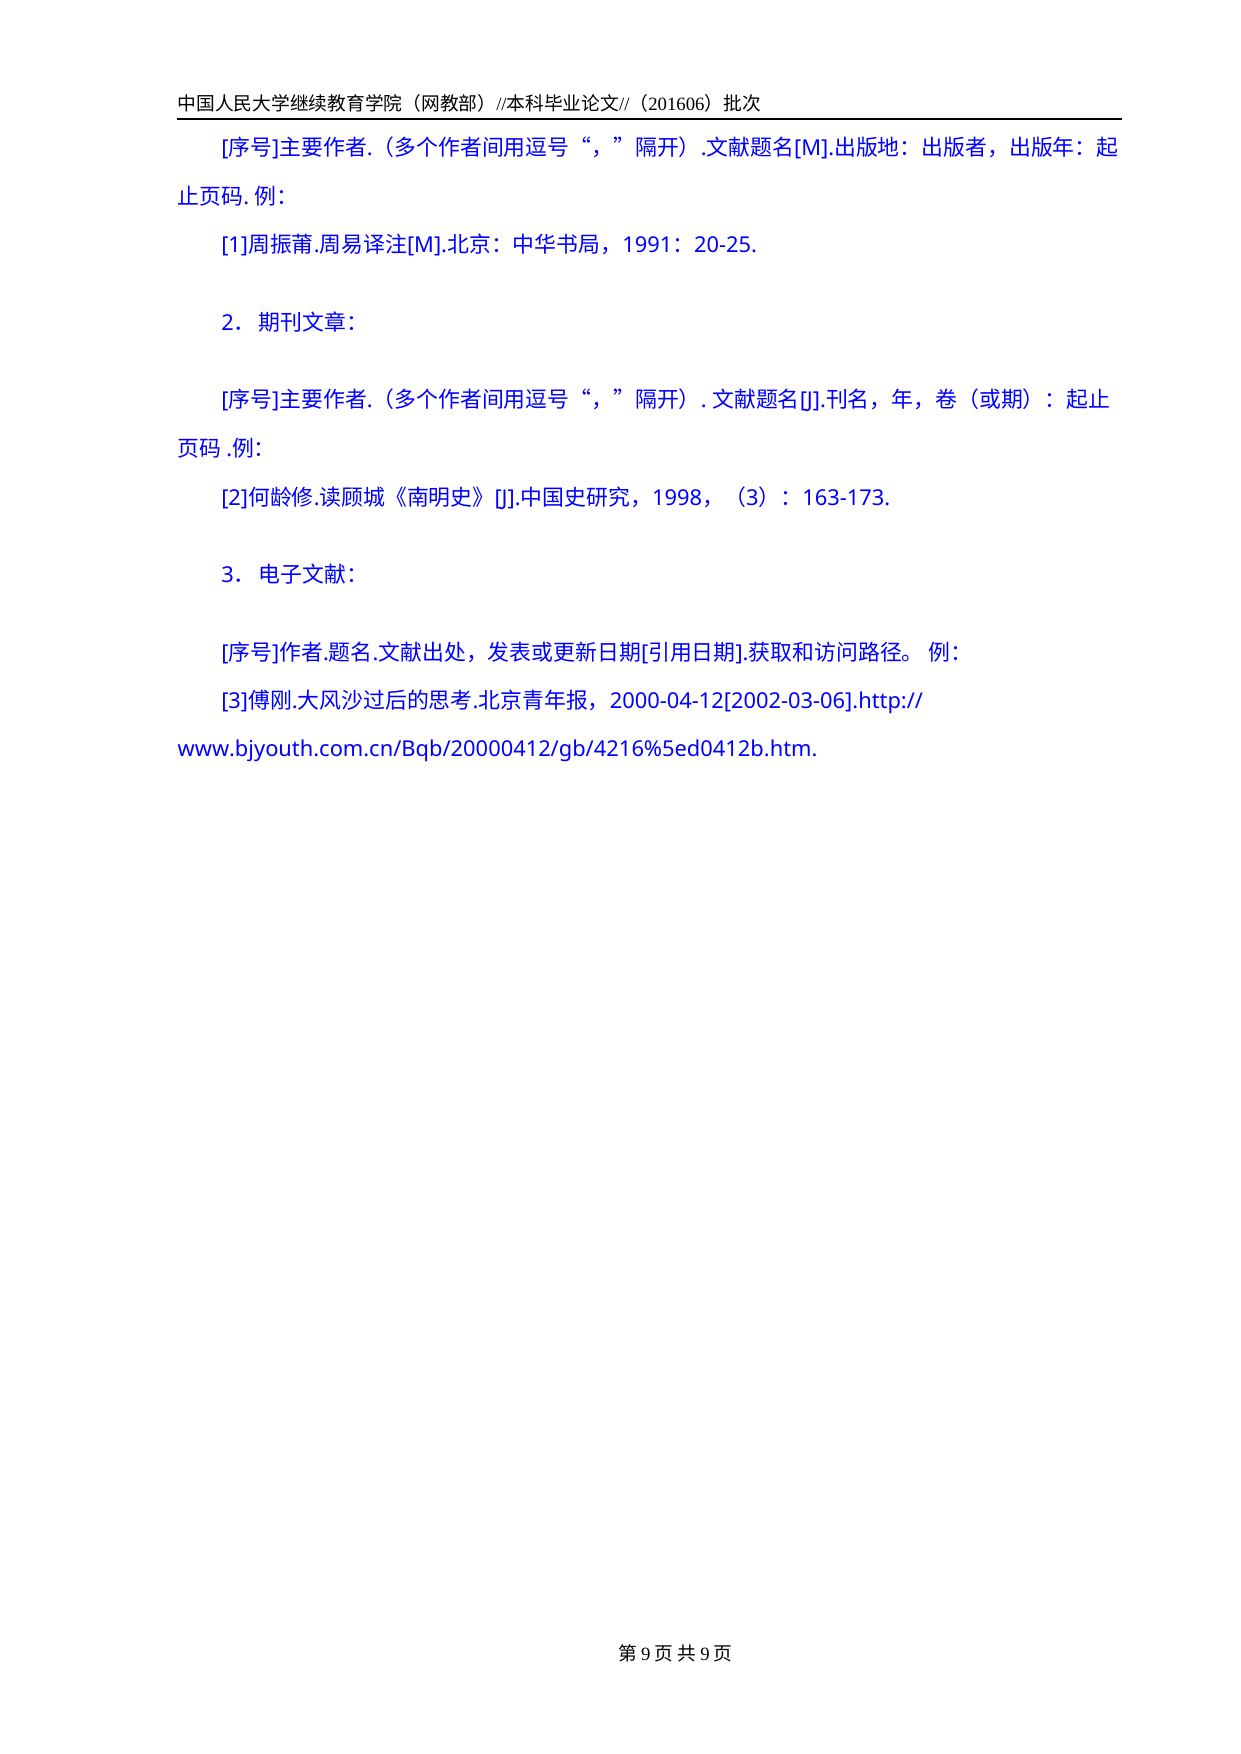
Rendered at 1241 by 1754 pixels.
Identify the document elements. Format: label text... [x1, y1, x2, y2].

text [序号]主要作者.（多个作者间用逗号“，”隔开）. 文献题名[J].刊名，年，卷（或期）：起止页码 .例： [177, 382, 1122, 463]
text [1]周振莆.周易译注[M].北京：中华书局，1991：20-25. [177, 227, 1122, 260]
text [2]何龄修.读顾城《南明史》[J].中国史研究，1998，（3）：163-173. [177, 479, 1122, 512]
list 电子文献： [221, 557, 1122, 589]
list 期刊文章： [221, 305, 1122, 337]
text [序号]作者.题名.文献出处，发表或更新日期[引用日期].获取和访问路径。 例： [177, 634, 1122, 667]
text [序号]主要作者.（多个作者间用逗号“，”隔开）.文献题名[M].出版地：出版者，出版年：起止页码. 例： [177, 130, 1122, 211]
text [3]傅刚.大风沙过后的思考.北京青年报，[].http://www.bjyouth.com.cn/Bqb/20000412/gb/4216%5ed0412b.htm. [177, 683, 1122, 764]
